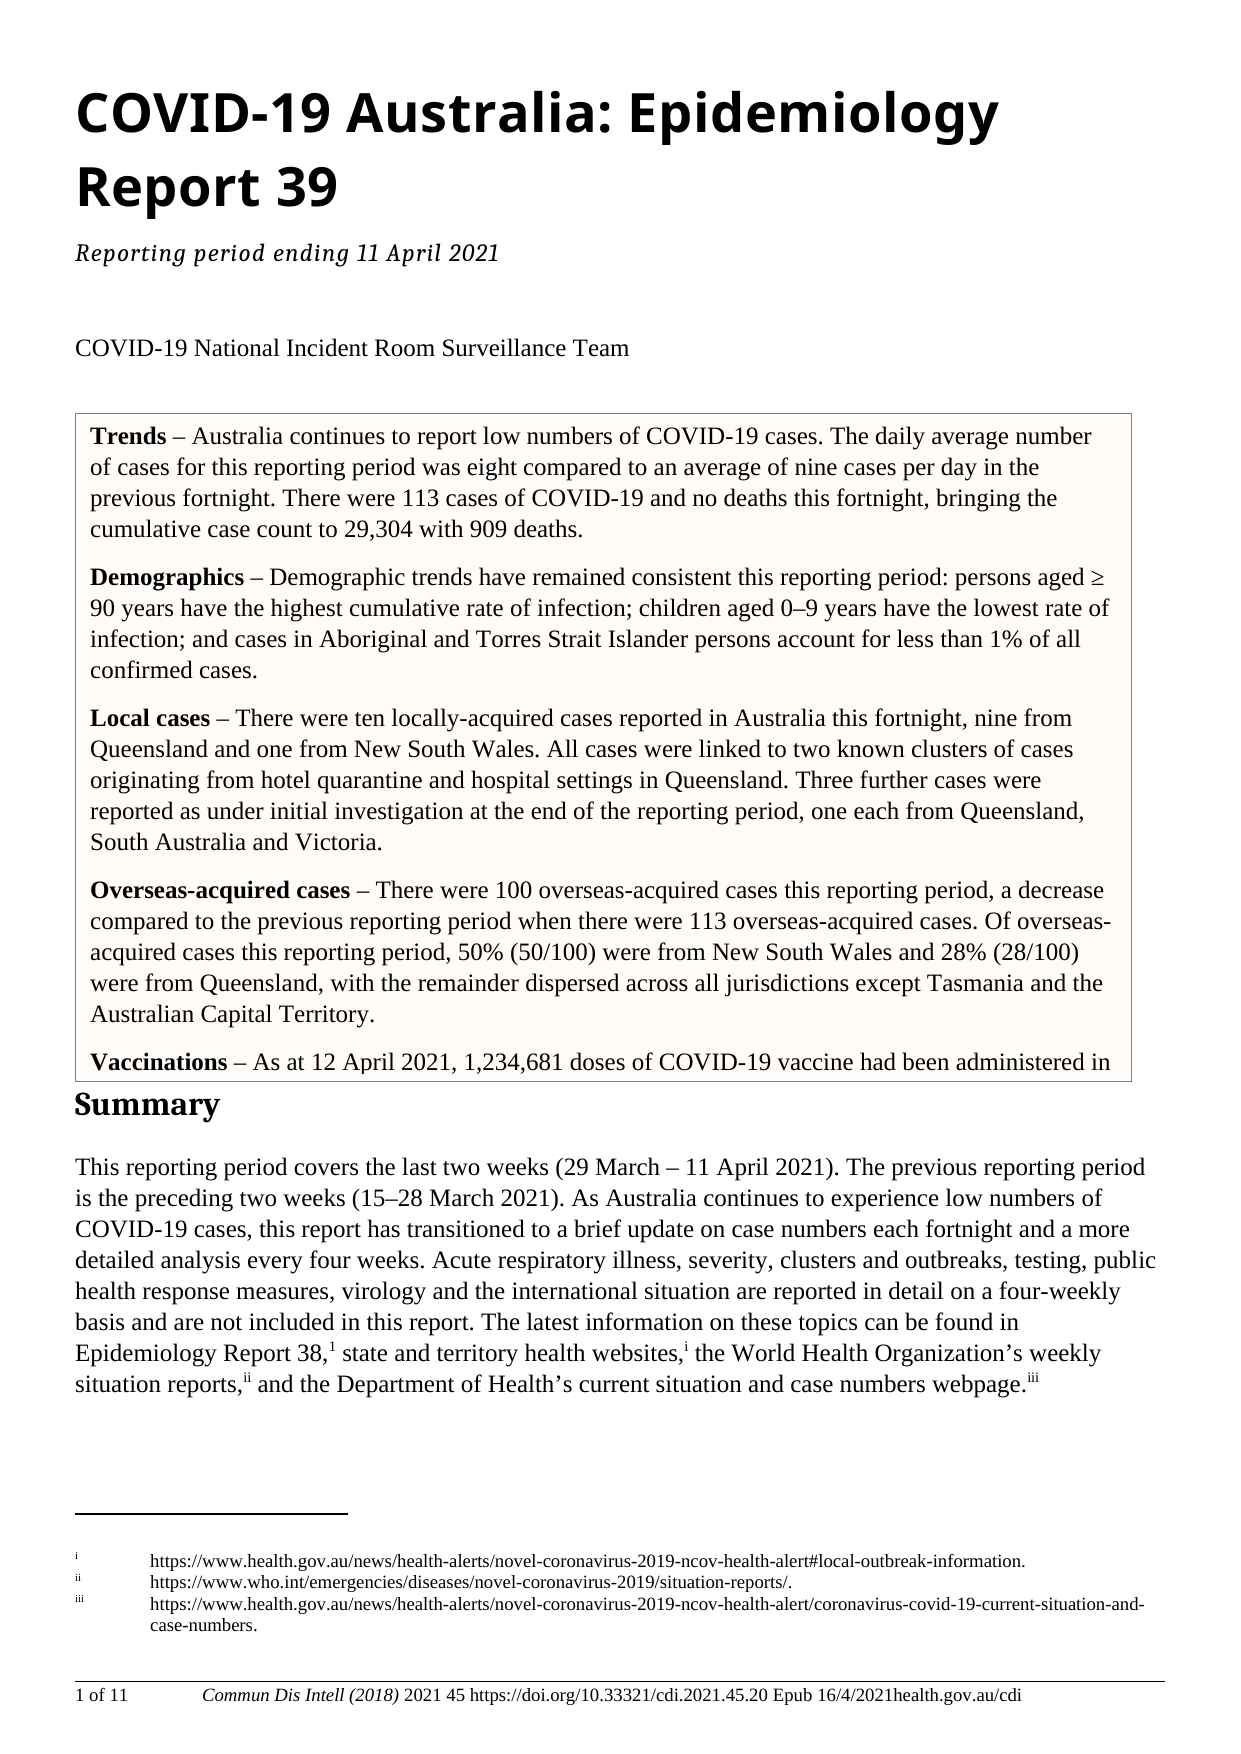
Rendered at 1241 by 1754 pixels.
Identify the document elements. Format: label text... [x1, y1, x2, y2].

text COVID-19 National Incident Room Surveillance Team [75, 333, 1165, 361]
subtitle Reporting period ending 11 April 2021 [75, 239, 1165, 268]
text This reporting period covers the last two weeks (29 March – 11 April 2021). The previous reporting period is the preceding two weeks (15–28 March 2021). As Australia continues to experience low numbers of COVID-19 cases, this report has transitioned to a brief update on case numbers each fortnight and a more detailed analysis every four weeks. Acute respiratory illness, severity, clusters and outbreaks, testing, public health response measures, virology and the international situation are reported in detail on a four-weekly basis and are not included in this report. The latest information on these topics can be found in Epidemiology Report 38,1 state and territory health websites, the World Health Organization’s weekly situation reports, and the Department of Health’s current situation and case numbers webpage. [75, 1152, 1165, 1398]
title COVID-19 Australia: Epidemiology Report 39 [75, 75, 1165, 222]
subtitle Summary [75, 1086, 1165, 1124]
